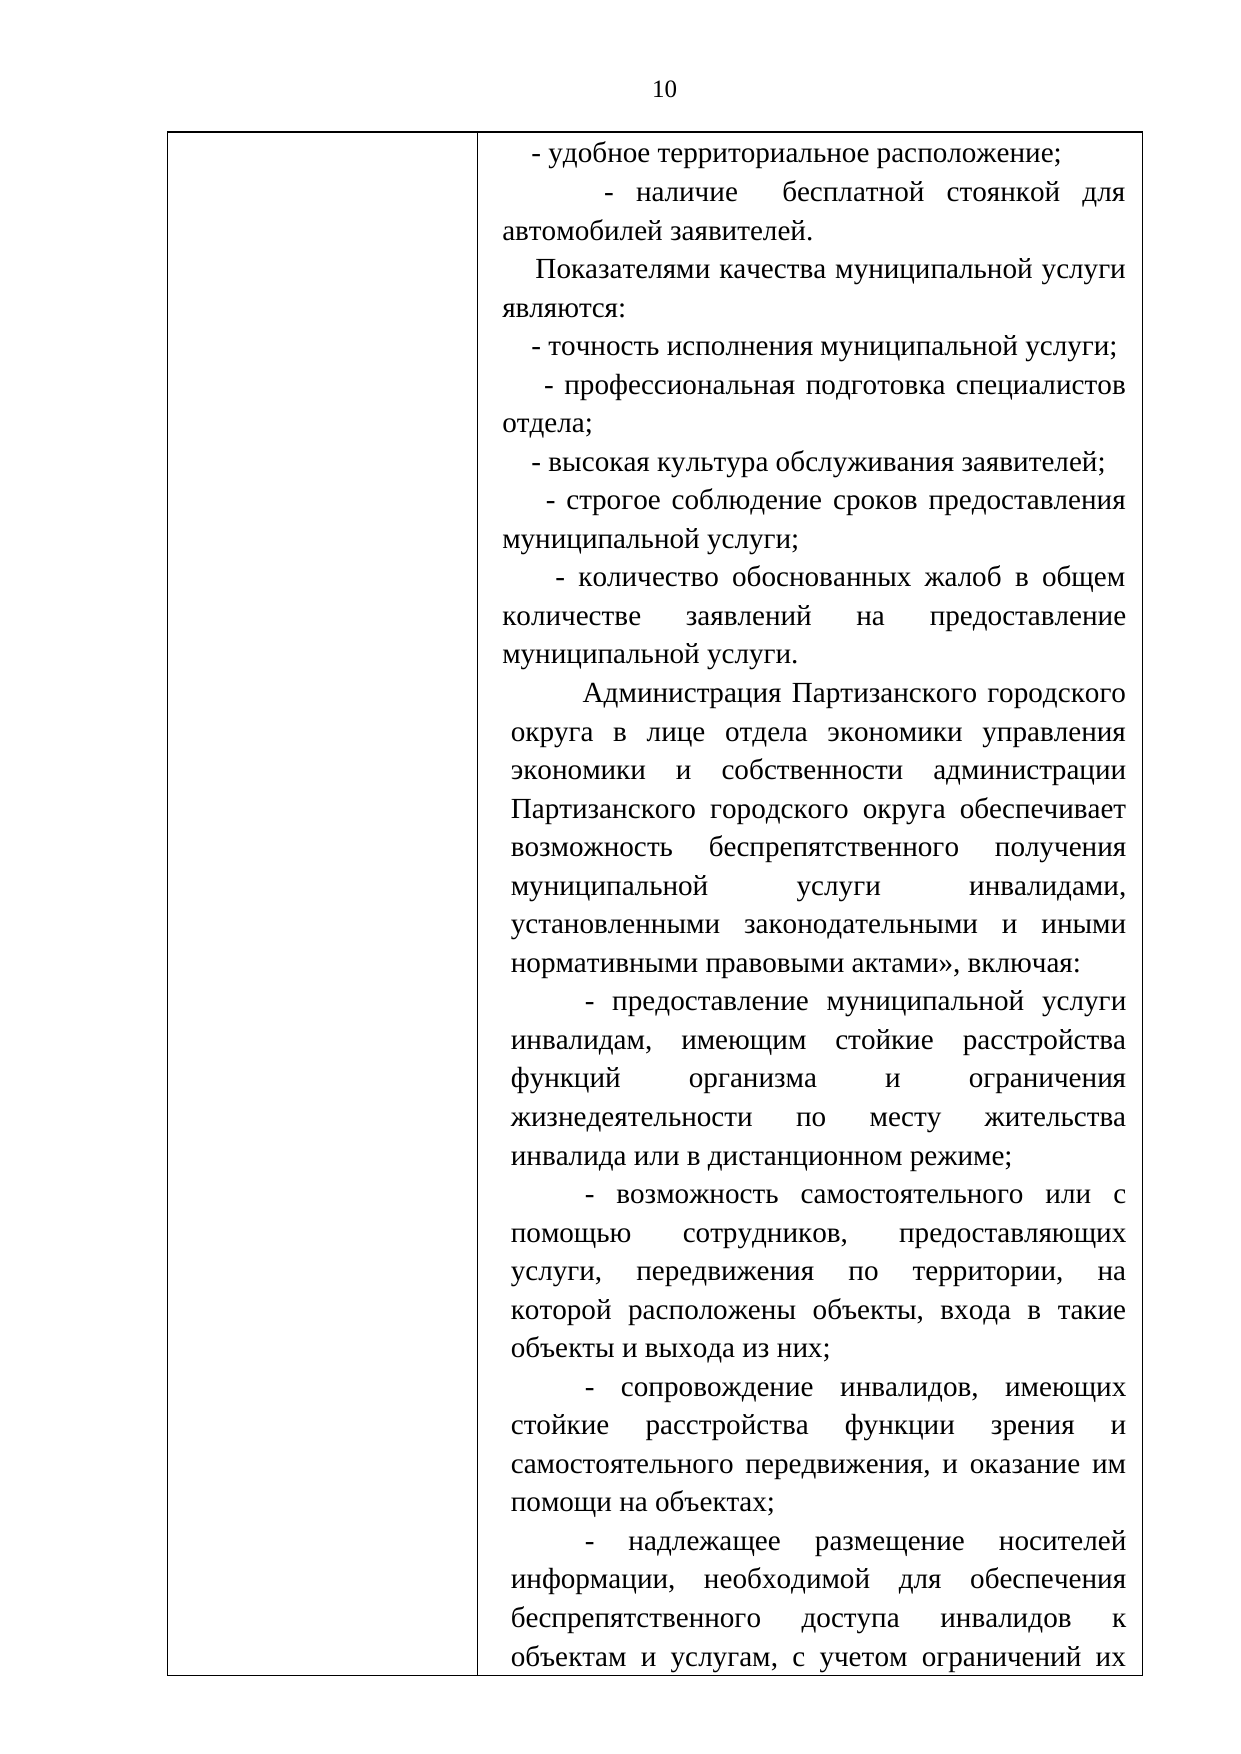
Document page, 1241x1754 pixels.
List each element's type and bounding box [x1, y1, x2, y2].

table_cell [478, 133, 1142, 1675]
table_cell [168, 133, 477, 1675]
